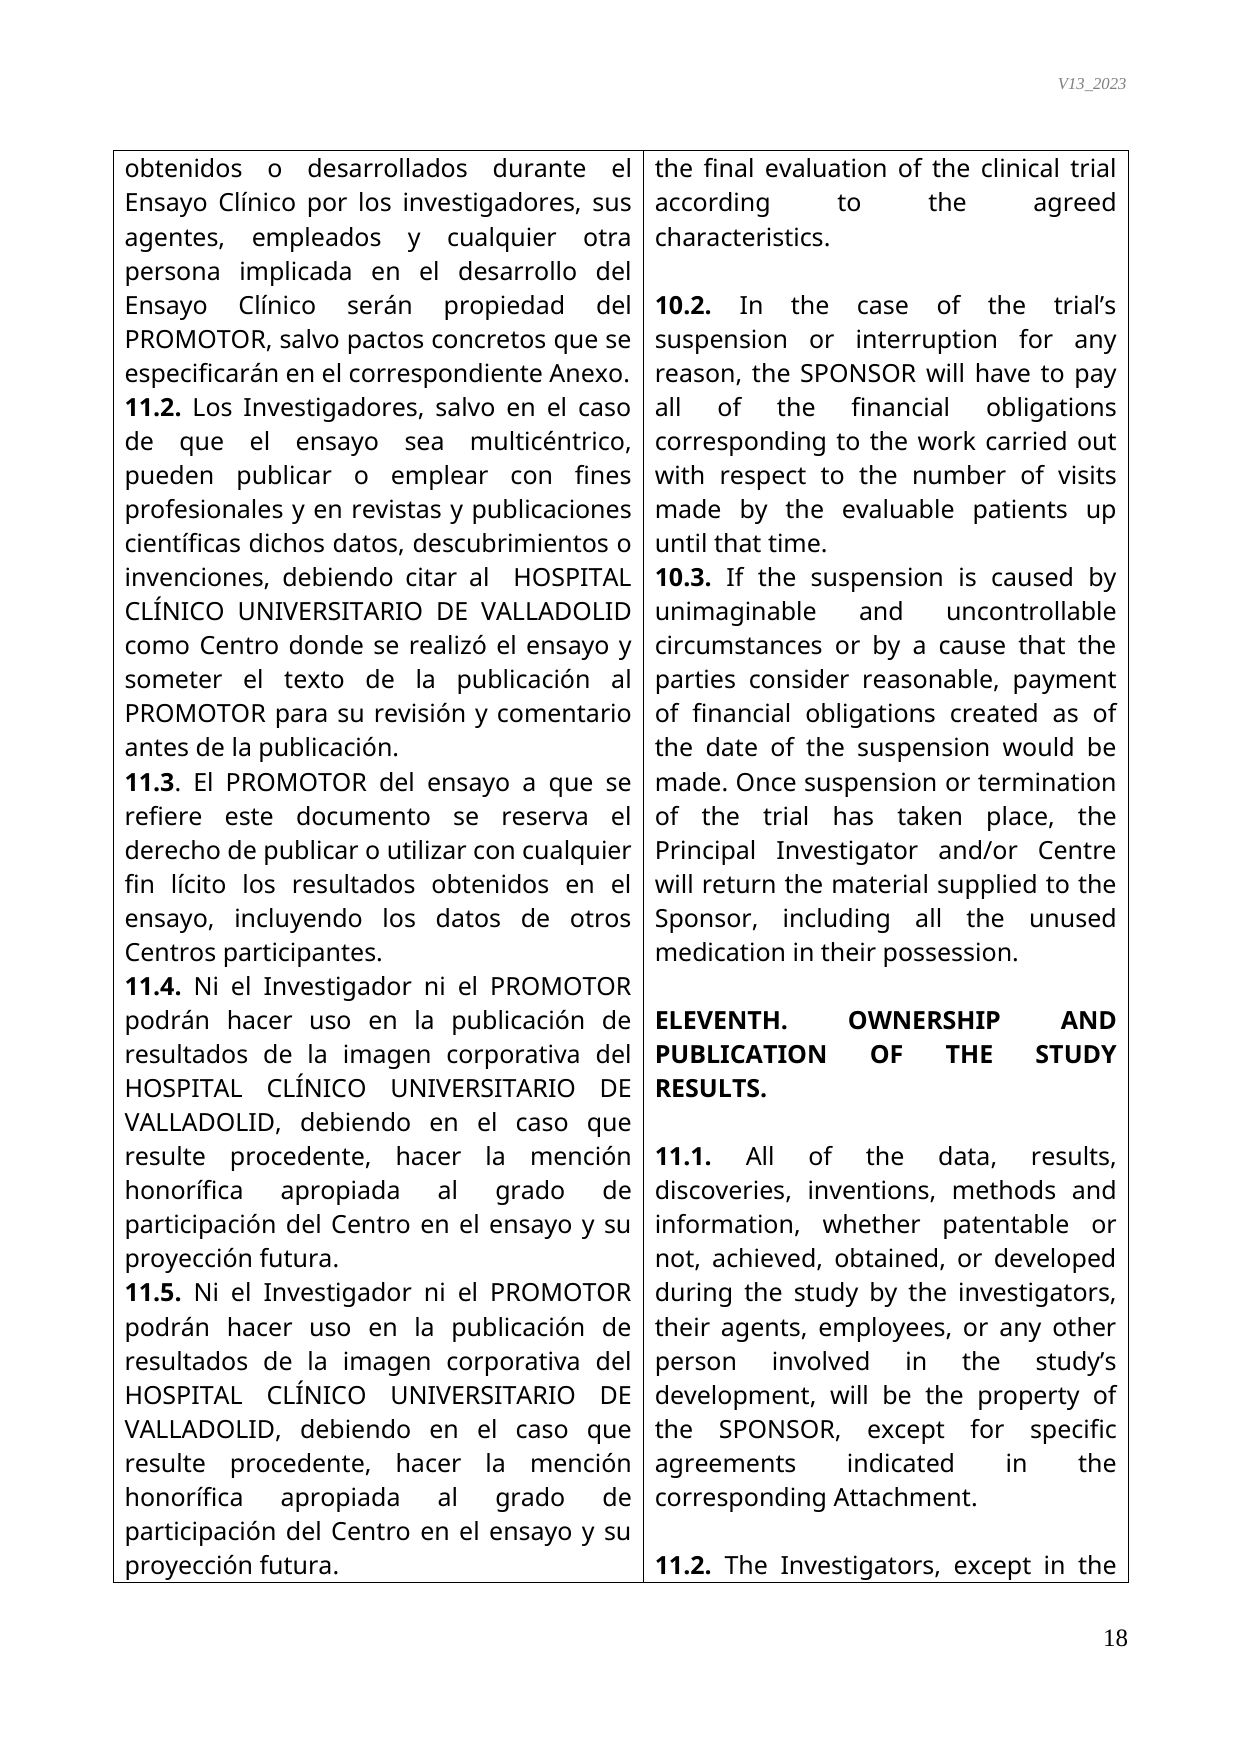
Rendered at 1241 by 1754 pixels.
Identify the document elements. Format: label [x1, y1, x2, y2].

table_cell [644, 151, 1128, 1582]
table_cell [114, 151, 643, 1582]
